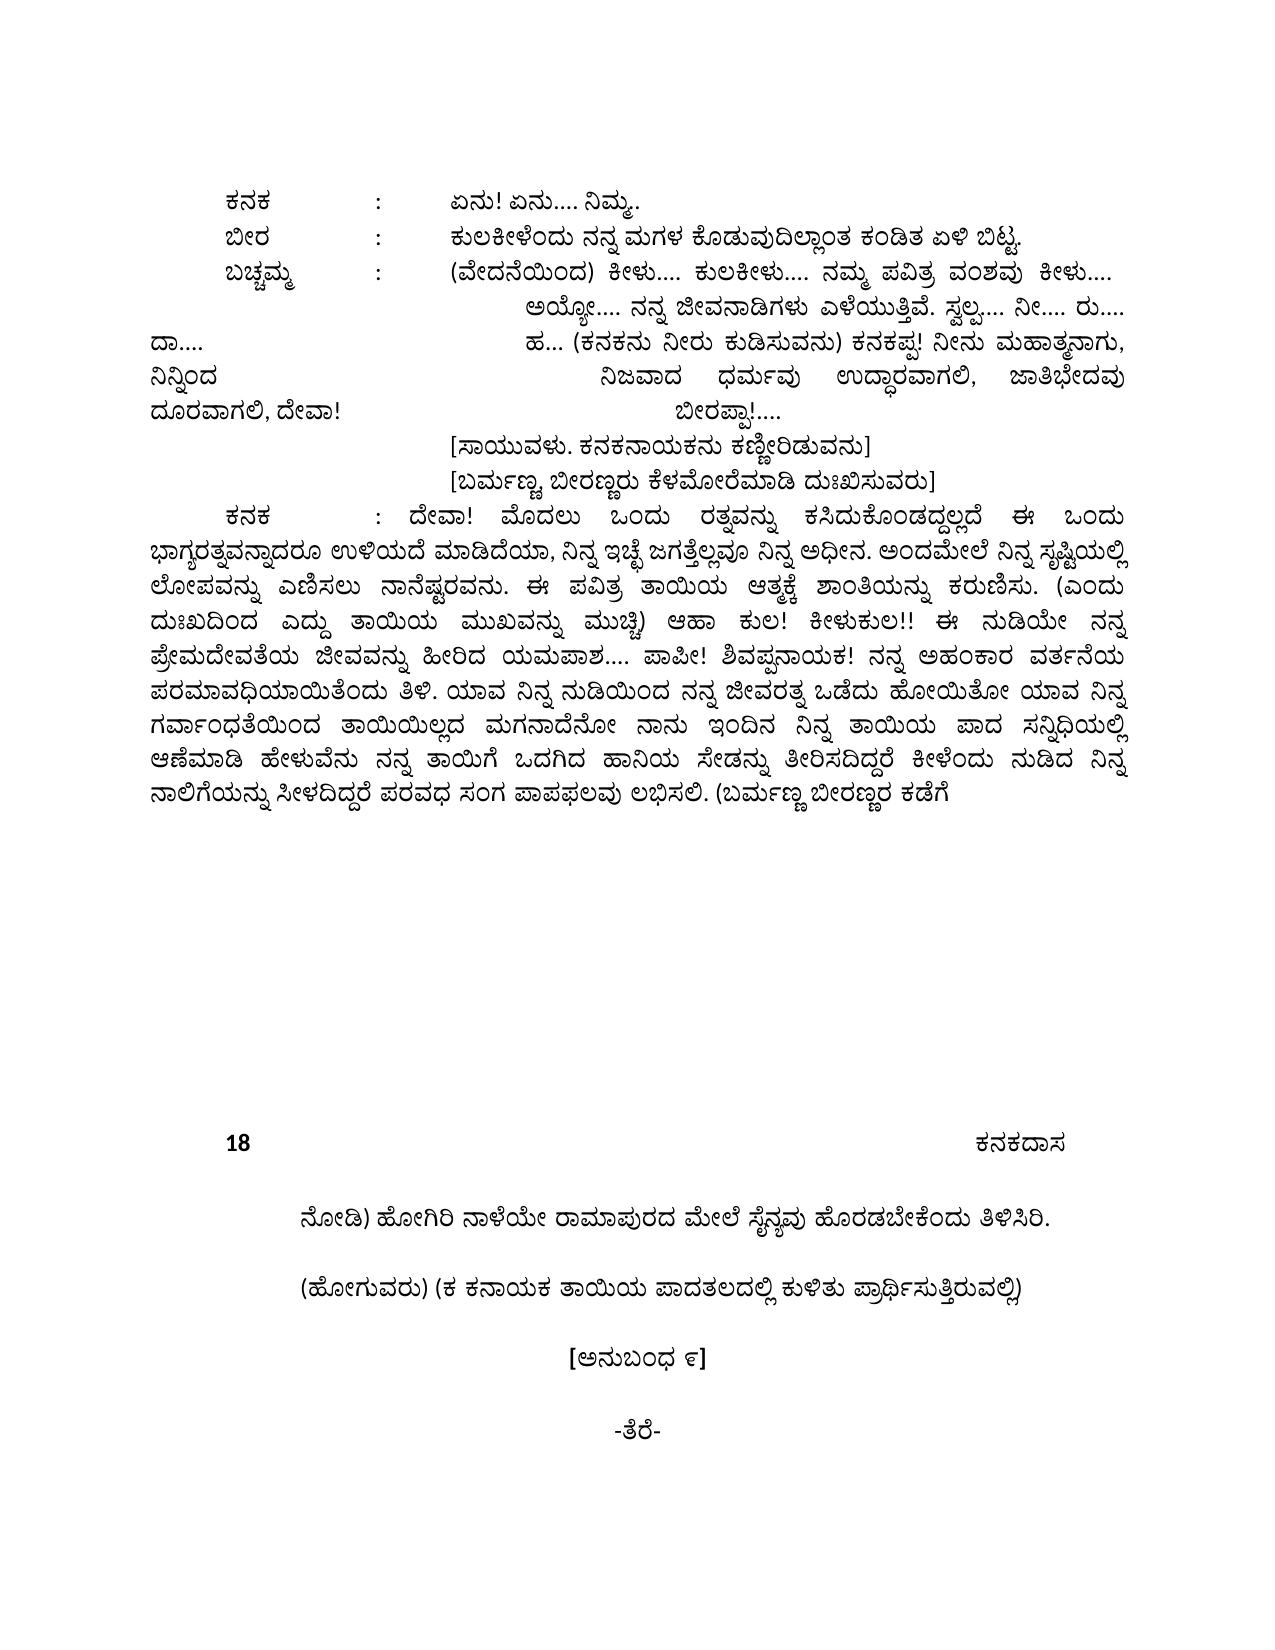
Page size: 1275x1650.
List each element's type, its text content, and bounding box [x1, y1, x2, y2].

text [ಬರ್ಮಣ್ಣ, ಬೀರಣ್ಣರು ಕೆಳಮೋರೆಮಾಡಿ ದುಃಖಿಸುವರು] [150, 466, 1125, 496]
text ಕನಕ : ದೇವಾ! ಮೊದಲು ಒಂದು ರತ್ನವನ್ನು ಕಸಿದುಕೊಂಡದ್ದಲ್ಲದೆ ಈ ಒಂದು ಭಾಗ್ಯರತ್ನವನ್ನಾದರೂ ಉಳಿಯದೆ ಮಾಡಿದೆಯಾ, ನಿನ್ನ ಇಚ್ಛೆ ಜಗತ್ತೆಲ್ಲವೂ ನಿನ್ನ ಅಧೀನ. ಅಂದಮೇಲೆ ನಿನ್ನ ಸೃಷ್ಟಿಯಲ್ಲಿ ಲೋಪವನ್ನು ಎಣಿಸಲು ನಾನೆಷ್ಟರವನು. ಈ ಪವಿತ್ರ ತಾಯಿಯ ಆತ್ಮಕ್ಕೆ ಶಾಂತಿಯನ್ನು ಕರುಣಿಸು. (ಎಂದು ದುಃಖದಿಂದ ಎದ್ದು ತಾಯಿಯ ಮುಖವನ್ನು ಮುಚ್ಚಿ) ಆಹಾ ಕುಲ! ಕೀಳುಕುಲ!! ಈ ನುಡಿಯೇ ನನ್ನ ಪ್ರೇಮದೇವತೆಯ ಜೀವವನ್ನು ಹೀರಿದ ಯಮಪಾಶ.... ಪಾಪೀ! ಶಿವಪ್ಪನಾಯಕ! ನನ್ನ ಅಹಂಕಾರ ವರ್ತನೆಯ ಪರಮಾವಧಿಯಾಯಿತೆಂದು ತಿಳಿ. ಯಾವ ನಿನ್ನ ನುಡಿಯಿಂದ ನನ್ನ ಜೀವರತ್ನ ಒಡೆದು ಹೋಯಿತೋ ಯಾವ ನಿನ್ನ ಗರ್ವಾಂಧತೆಯಿಂದ ತಾಯಿಯಿಲ್ಲದ ಮಗನಾದೆನೋ ನಾನು ಇಂದಿನ ನಿನ್ನ ತಾಯಿಯ ಪಾದ ಸನ್ನಿಧಿಯಲ್ಲಿ ಆಣೆಮಾಡಿ ಹೇಳುವೆನು ನನ್ನ ತಾಯಿಗೆ ಒದಗಿದ ಹಾನಿಯ ಸೇಡನ್ನು ತೀರಿಸದಿದ್ದರೆ ಕೀಳೆಂದು ನುಡಿದ ನಿನ್ನ ನಾಲಿಗೆಯನ್ನು ಸೀಳದಿದ್ದರೆ ಪರವಧ ಸಂಗ ಪಾಪಫಲವು ಲಭಿಸಲಿ. (ಬರ್ಮಣ್ಣ ಬೀರಣ್ಣರ ಕಡೆಗೆ [150, 501, 1125, 808]
text (ಹೋಗುವರು) (ಕ ಕನಾಯಕ ತಾಯಿಯ ಪಾದತಲದಲ್ಲಿ ಕುಳಿತು ಪ್ರಾರ್ಥಿಸುತ್ತಿರುವಲ್ಲಿ) [150, 1272, 1125, 1303]
text ಬಚ್ಚಮ್ಮ : (ವೇದನೆಯಿಂದ) ಕೀಳು.... ಕುಲಕೀಳು.... ನಮ್ಮ ಪವಿತ್ರ ವಂಶವು ಕೀಳು.... ಅಯ್ಯೋ.... ನನ್ನ ಜೀವನಾಡಿಗಳು ಎಳೆಯುತ್ತಿವೆ. ಸ್ವಲ್ಪ.... ನೀ.... ರು.... ದಾ.... ಹ... (ಕನಕನು ನೀರು ಕುಡಿಸುವನು) ಕನಕಪ್ಪ! ನೀನು ಮಹಾತ್ಮನಾಗು, ನಿನ್ನಿಂದ ನಿಜವಾದ ಧರ್ಮವು ಉದ್ಧಾರವಾಗಲಿ, ಜಾತಿಭೇದವು ದೂರವಾಗಲಿ, ದೇವಾ! ಬೀರಪ್ಪಾ!.... [150, 256, 1125, 426]
text ಕನಕ : ಏನು! ಏನು.... ನಿಮ್ಮ.. [150, 185, 1125, 216]
text ನೋಡಿ) ಹೋಗಿರಿ ನಾಳೆಯೇ ರಾಮಾಪುರದ ಮೇಲೆ ಸೈನ್ಯವು ಹೊರಡಬೇಕೆಂದು ತಿಳಿಸಿರಿ. [150, 1202, 1125, 1232]
text [ಸಾಯುವಳು. ಕನಕನಾಯಕನು ಕಣ್ಣೀರಿಡುವನು] [150, 431, 1125, 461]
text [ಅನುಬಂಧ ೯] [150, 1342, 1125, 1373]
text 18 ಕನಕದಾಸ [150, 1128, 1125, 1158]
text ಬೀರ : ಕುಲಕೀಳೆಂದು ನನ್ನ ಮಗಳ ಕೊಡುವುದಿಲ್ಲಾಂತ ಕಂಡಿತ ಏಳಿ ಬಿಟ್ಟ. [150, 221, 1125, 251]
text -ತೆರೆ- [150, 1412, 1125, 1446]
